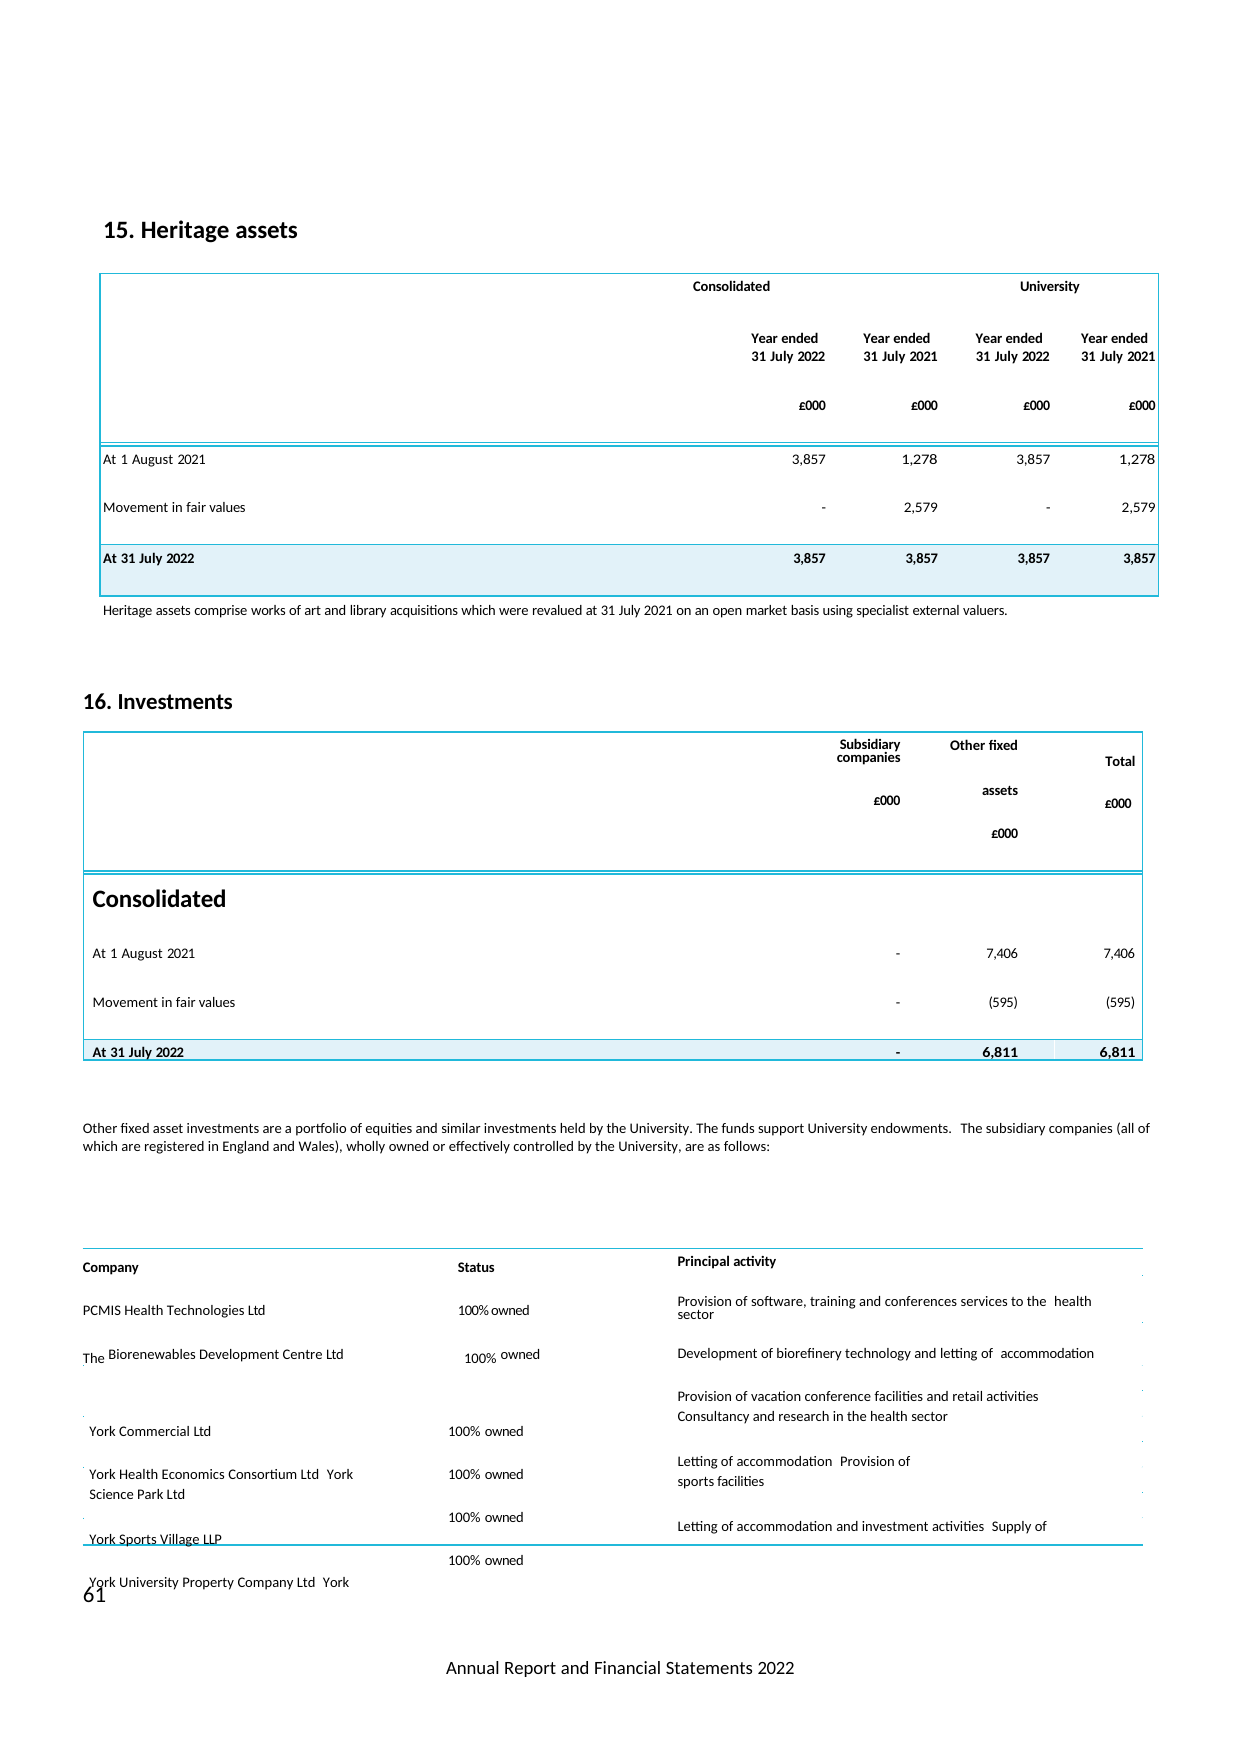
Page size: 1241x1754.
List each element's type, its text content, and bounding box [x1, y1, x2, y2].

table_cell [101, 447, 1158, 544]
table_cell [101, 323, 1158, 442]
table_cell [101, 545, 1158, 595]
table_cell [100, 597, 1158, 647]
text Other fixed asset investments are a portfolio of equities and similar investments held by the University. The funds support University endowments. The subsidiary companies (all of which are registered in England and Wales), wholly owned or effectively controlled by the University, are as follows: [83, 1119, 1157, 1155]
text Company Status [83, 1257, 1157, 1276]
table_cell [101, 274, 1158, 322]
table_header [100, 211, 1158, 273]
subtitle 16. Investments [83, 687, 1157, 715]
text PCMIS Health Technologies Ltd 100% owned [83, 1301, 1157, 1319]
